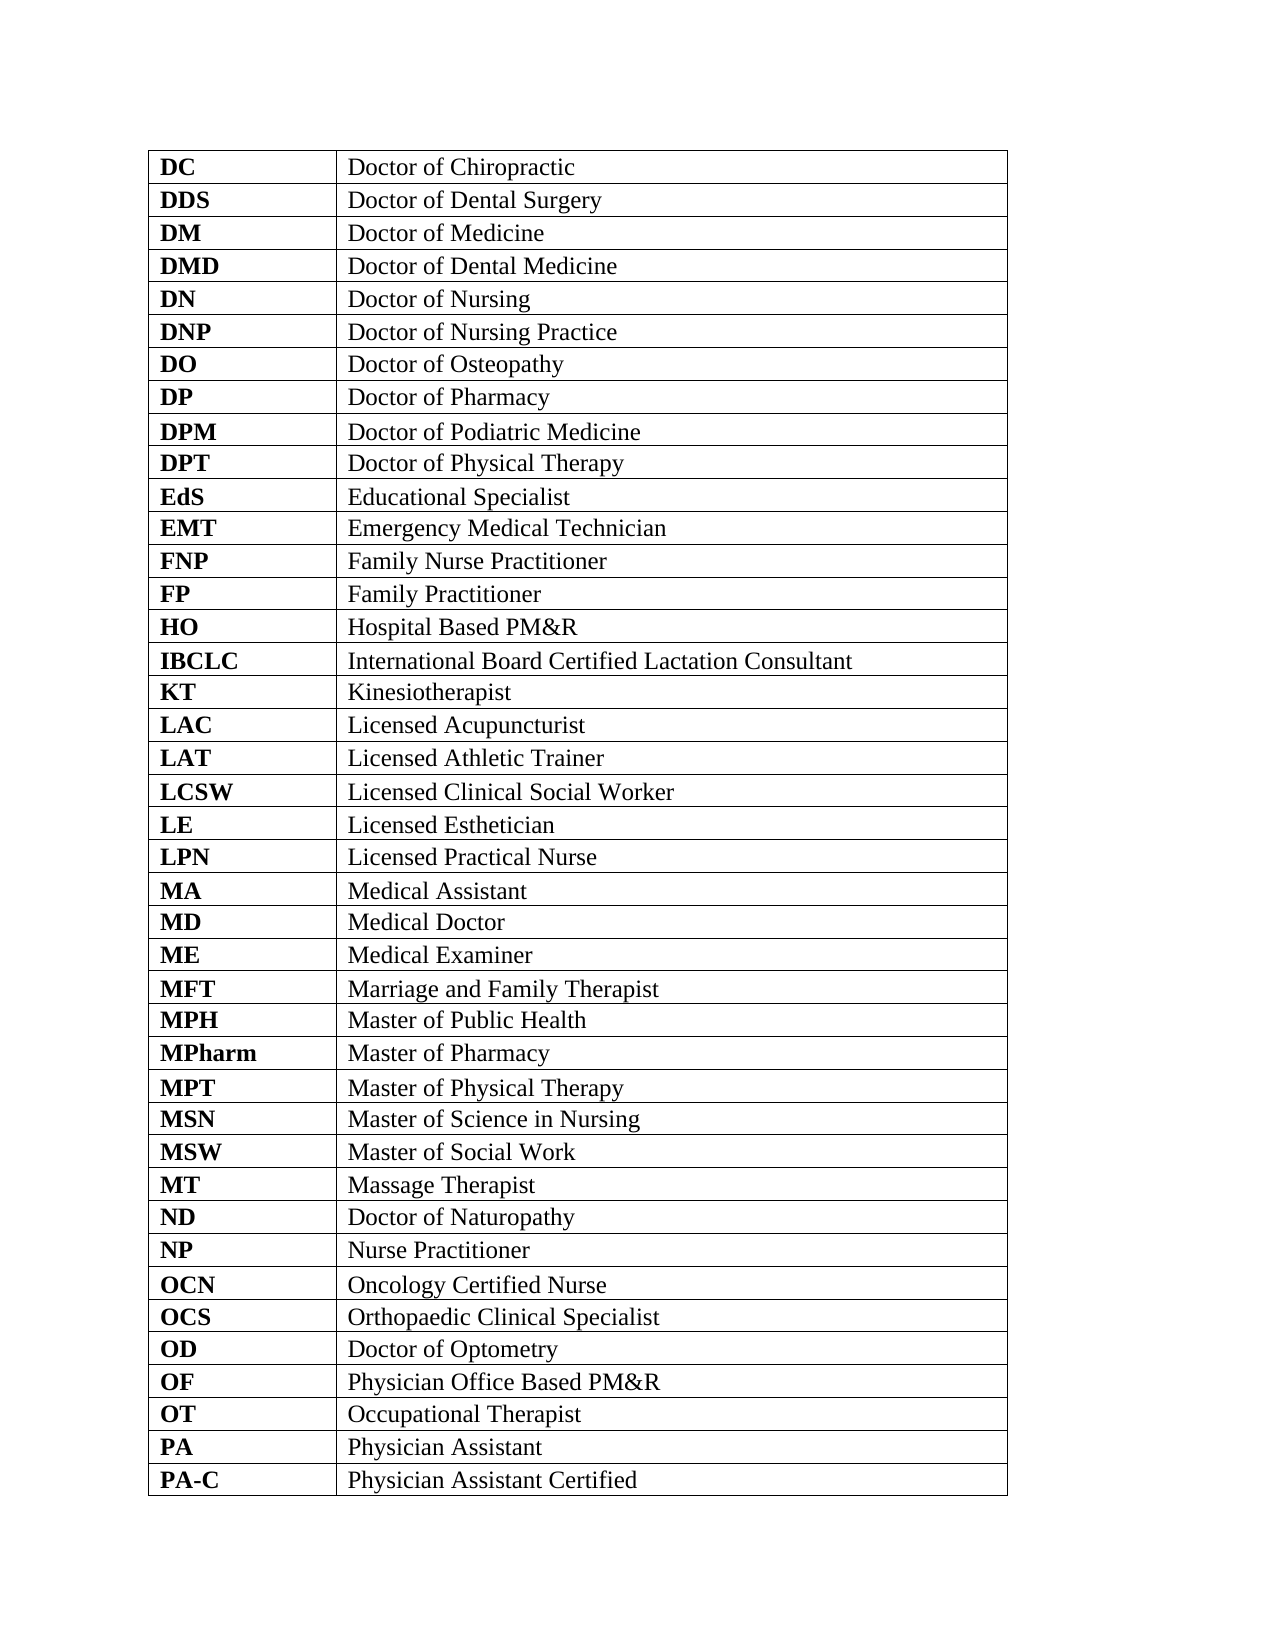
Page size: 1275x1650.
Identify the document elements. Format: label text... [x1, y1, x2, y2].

table_cell International Board Certified Lactation Consultant [337, 643, 1007, 675]
table_cell Master of Science in Nursing [337, 1103, 1007, 1134]
table_cell Doctor of Nursing Practice [337, 315, 1007, 347]
table_cell Massage Therapist [337, 1168, 1007, 1200]
table_cell Medical Doctor [337, 906, 1007, 937]
table_cell DC [149, 151, 336, 183]
table_cell Doctor of Dental Surgery [337, 184, 1007, 216]
table_cell OD [149, 1332, 336, 1364]
table_cell HO [149, 610, 336, 642]
table_cell Licensed Acupuncturist [337, 709, 1007, 741]
table_cell Medical Assistant [337, 873, 1007, 905]
table_cell Doctor of Optometry [337, 1332, 1007, 1364]
table_cell Family Practitioner [337, 578, 1007, 609]
table_cell ME [149, 939, 336, 970]
table_cell MPH [149, 1004, 336, 1036]
table_cell KT [149, 676, 336, 708]
table_cell EdS [149, 479, 336, 511]
table_cell PA-C [149, 1464, 336, 1495]
table_cell Physician Assistant [337, 1431, 1007, 1462]
table_cell Educational Specialist [337, 479, 1007, 511]
table_cell OCN [149, 1267, 336, 1298]
table_cell Family Nurse Practitioner [337, 545, 1007, 577]
table_cell Doctor of Pharmacy [337, 381, 1007, 412]
table_cell Doctor of Naturopathy [337, 1201, 1007, 1233]
table_cell MPharm [149, 1037, 336, 1069]
table_cell DP [149, 381, 336, 412]
table_cell NP [149, 1234, 336, 1266]
table_cell EMT [149, 512, 336, 544]
table_cell Marriage and Family Therapist [337, 971, 1007, 1003]
table_cell PA [149, 1431, 336, 1462]
table_cell DNP [149, 315, 336, 347]
table_cell Kinesiotherapist [337, 676, 1007, 708]
table_cell Occupational Therapist [337, 1398, 1007, 1430]
table_cell Doctor of Podiatric Medicine [337, 414, 1007, 445]
table_cell Orthopaedic Clinical Specialist [337, 1300, 1007, 1331]
table_cell Physician Assistant Certified [337, 1464, 1007, 1495]
table_cell Licensed Practical Nurse [337, 840, 1007, 872]
table_cell IBCLC [149, 643, 336, 675]
table_cell Doctor of Chiropractic [337, 151, 1007, 183]
table_cell Nurse Practitioner [337, 1234, 1007, 1266]
table_cell MSN [149, 1103, 336, 1134]
table_cell OF [149, 1365, 336, 1397]
table_cell DM [149, 217, 336, 248]
table_cell Master of Public Health [337, 1004, 1007, 1036]
table_cell Doctor of Physical Therapy [337, 446, 1007, 478]
table_cell LCSW [149, 775, 336, 806]
table_cell Licensed Esthetician [337, 807, 1007, 839]
table_cell Emergency Medical Technician [337, 512, 1007, 544]
table_cell Master of Social Work [337, 1135, 1007, 1167]
table_cell LE [149, 807, 336, 839]
table_cell MPT [149, 1070, 336, 1102]
table_cell DDS [149, 184, 336, 216]
table_cell Doctor of Medicine [337, 217, 1007, 248]
table_cell Doctor of Nursing [337, 282, 1007, 314]
table_cell Hospital Based PM&R [337, 610, 1007, 642]
table_cell DMD [149, 250, 336, 281]
table_cell Physician Office Based PM&R [337, 1365, 1007, 1397]
table_cell OCS [149, 1300, 336, 1331]
table_cell Doctor of Dental Medicine [337, 250, 1007, 281]
table_cell DPM [149, 414, 336, 445]
table_cell DN [149, 282, 336, 314]
table_cell Licensed Athletic Trainer [337, 742, 1007, 773]
table_cell LAT [149, 742, 336, 773]
table_cell DPT [149, 446, 336, 478]
table_cell LAC [149, 709, 336, 741]
table_cell MFT [149, 971, 336, 1003]
table_cell MD [149, 906, 336, 937]
table_cell Medical Examiner [337, 939, 1007, 970]
table_cell Master of Physical Therapy [337, 1070, 1007, 1102]
table_cell DO [149, 348, 336, 380]
table_cell OT [149, 1398, 336, 1430]
table_cell MSW [149, 1135, 336, 1167]
table_cell FNP [149, 545, 336, 577]
table_cell FP [149, 578, 336, 609]
table_cell Licensed Clinical Social Worker [337, 775, 1007, 806]
table_cell LPN [149, 840, 336, 872]
table_cell MT [149, 1168, 336, 1200]
table_cell Doctor of Osteopathy [337, 348, 1007, 380]
table_cell MA [149, 873, 336, 905]
table_cell ND [149, 1201, 336, 1233]
table_cell Oncology Certified Nurse [337, 1267, 1007, 1298]
table_cell Master of Pharmacy [337, 1037, 1007, 1069]
